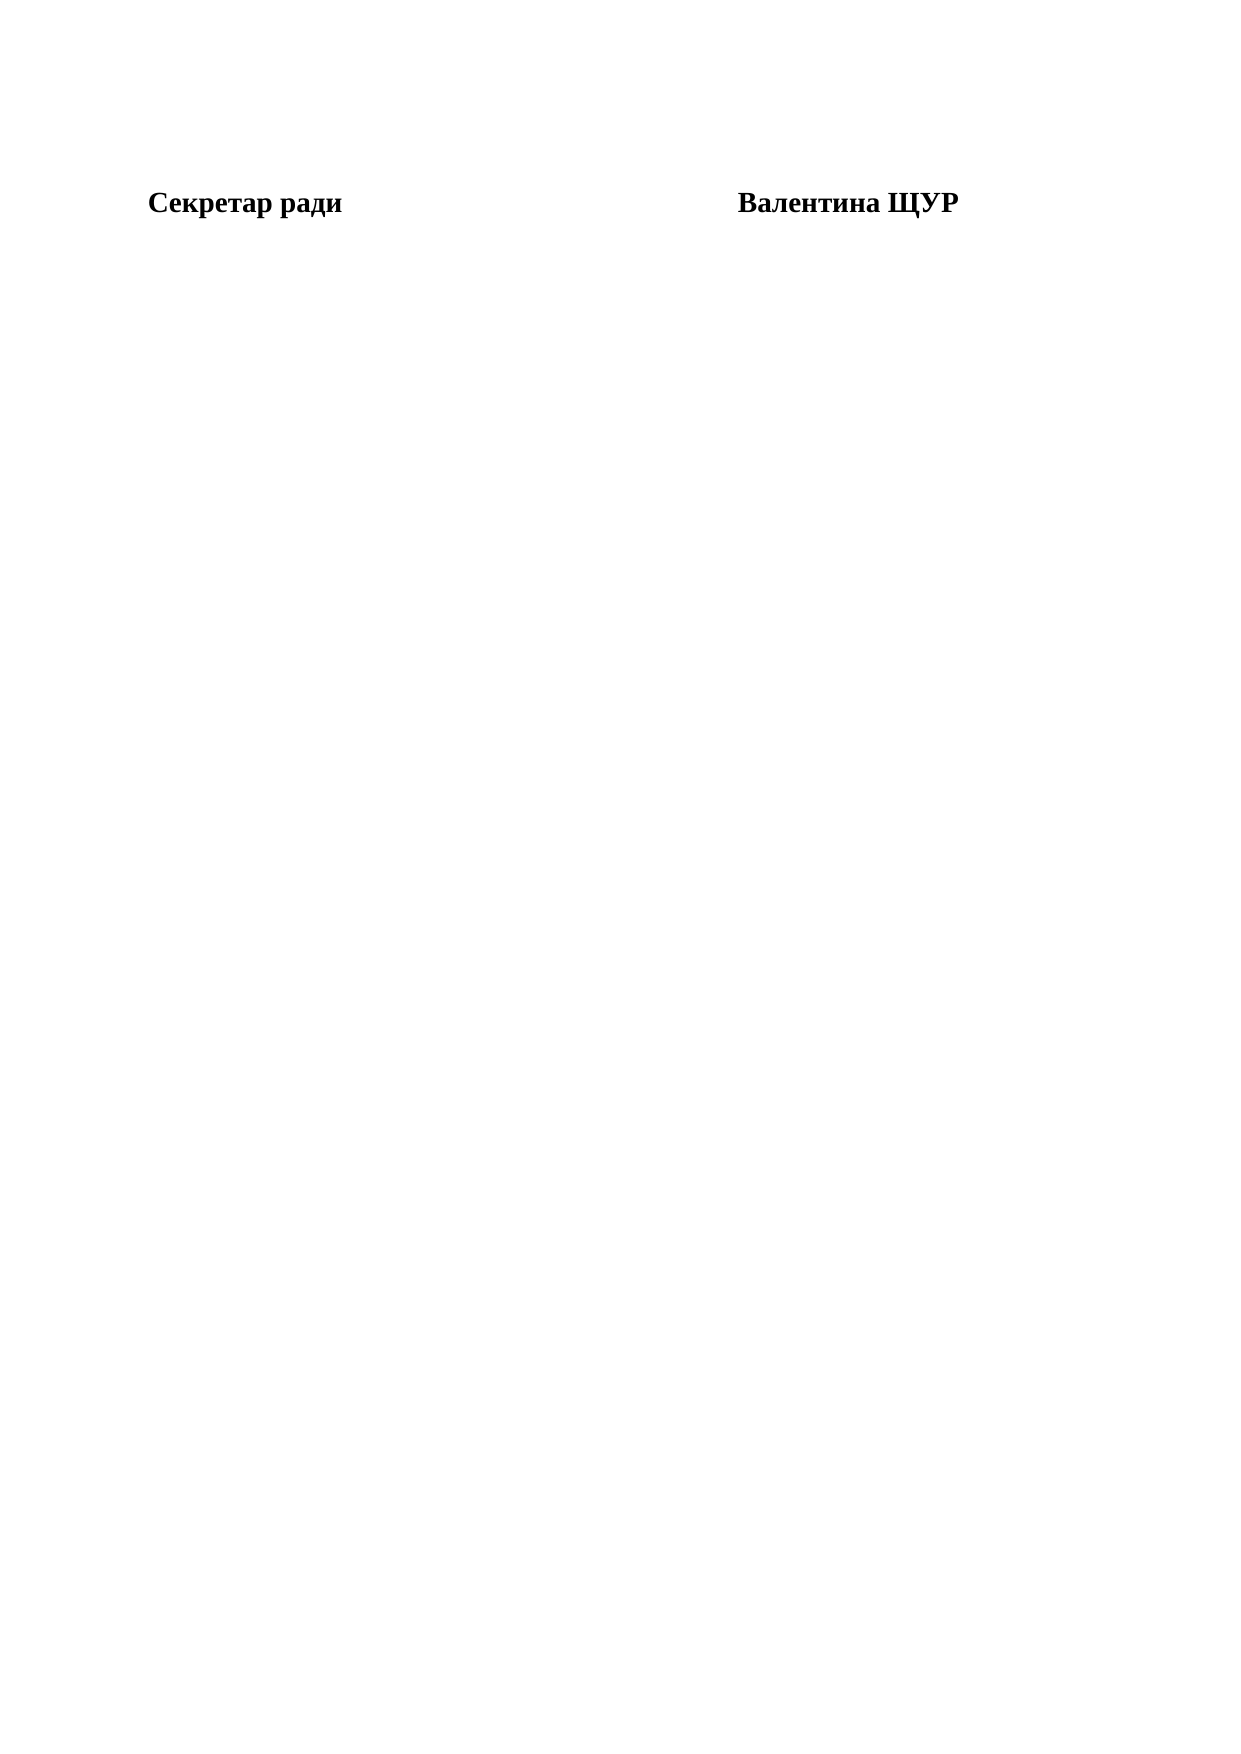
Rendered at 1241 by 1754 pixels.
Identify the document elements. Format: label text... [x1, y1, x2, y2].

text Секретар ради Валентина ЩУР [148, 185, 1152, 219]
